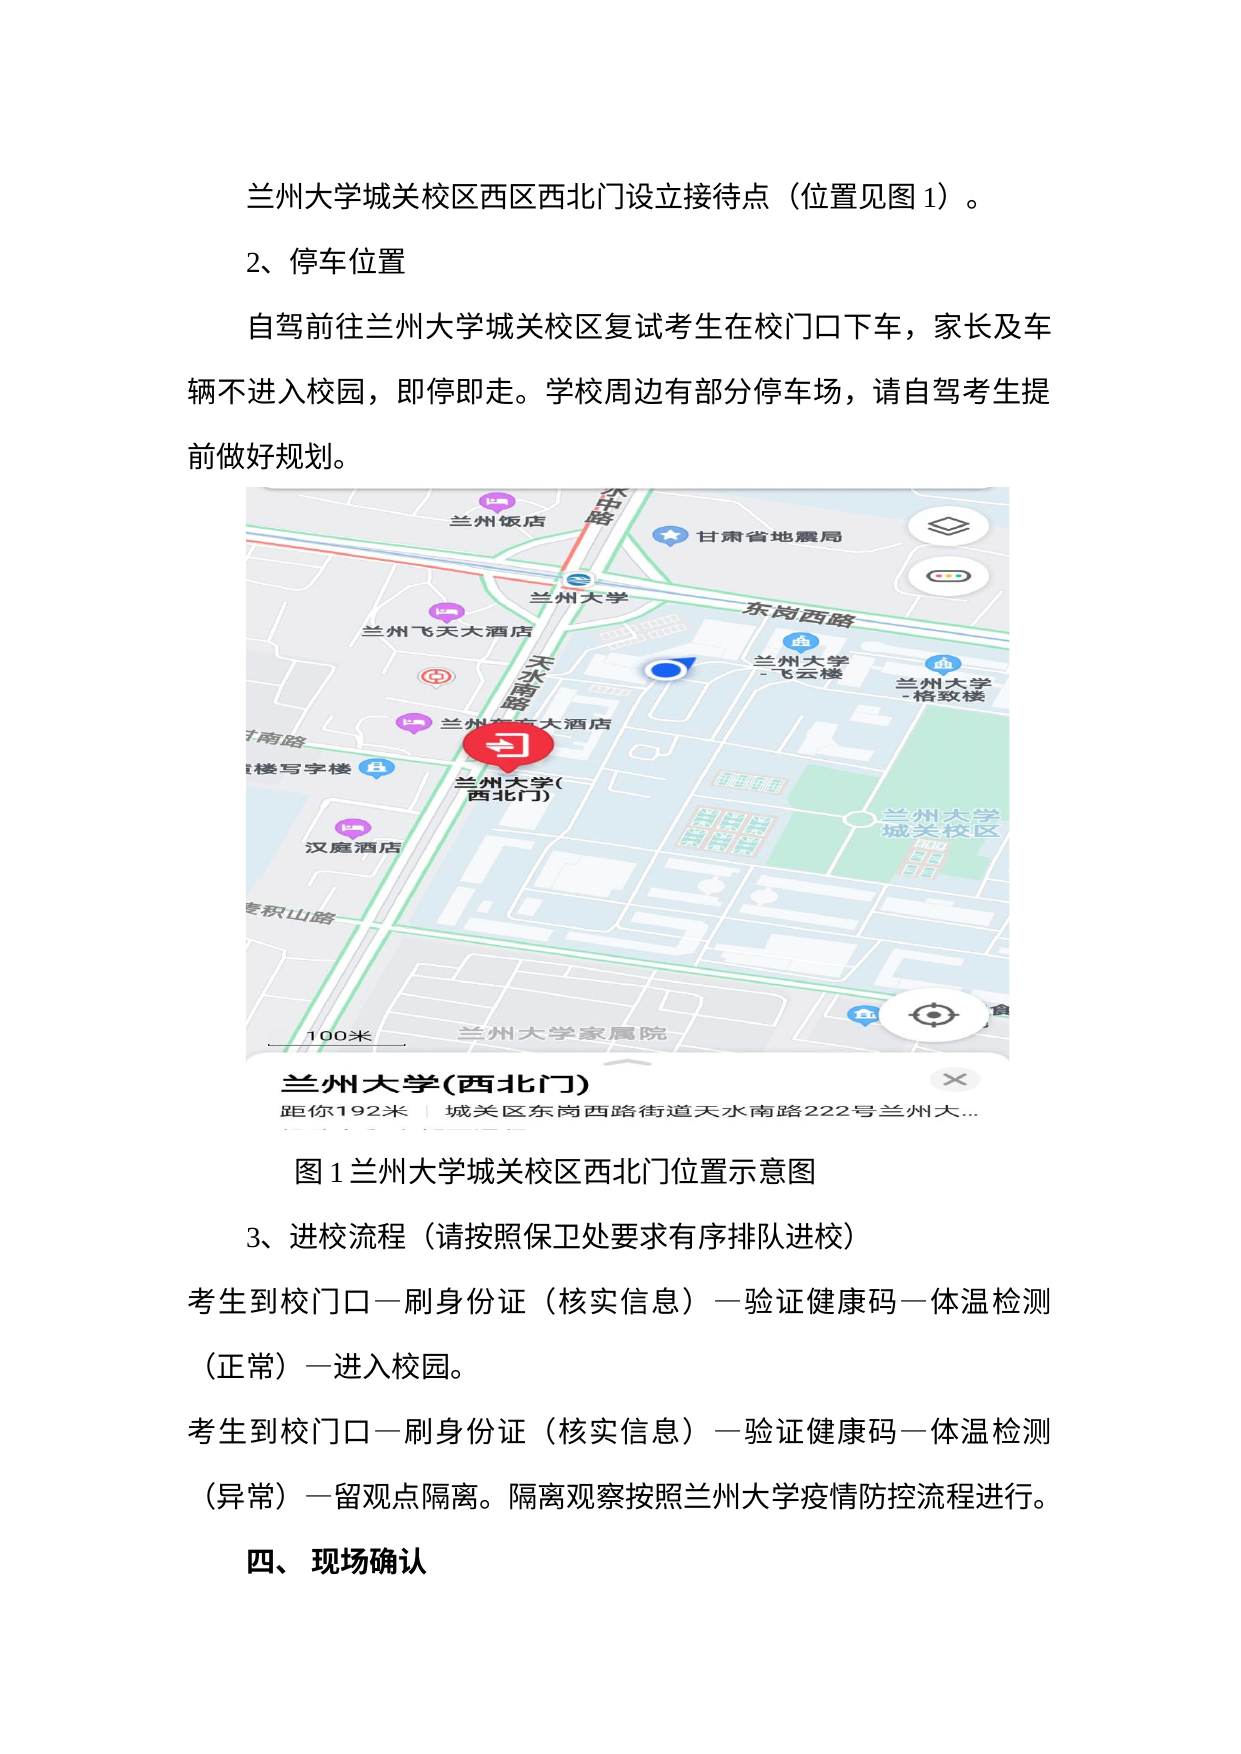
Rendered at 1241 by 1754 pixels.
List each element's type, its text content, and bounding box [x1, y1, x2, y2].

list 停车位置 [187, 227, 1053, 292]
list 考生到校门口—刷身份证（核实信息）—验证健康码—体温检测（异常）—留观点隔离。隔离观察按照兰州大学疫情防控流程进行。 [187, 1397, 1053, 1527]
picture [245, 487, 1010, 1130]
list 兰州大学城关校区西区西北门设立接待点（位置见图1）。 [187, 162, 1053, 227]
list 四、 现场确认 [187, 1527, 1053, 1592]
list 考生到校门口—刷身份证（核实信息）—验证健康码—体温检测（正常）—进入校园。 [187, 1267, 1053, 1397]
list 进校流程（请按照保卫处要求有序排队进校） [187, 1202, 1053, 1267]
list 图1兰州大学城关校区西北门位置示意图 [187, 1137, 1053, 1202]
list 自驾前往兰州大学城关校区复试考生在校门口下车，家长及车辆不进入校园，即停即走。学校周边有部分停车场，请自驾考生提前做好规划。 [187, 292, 1053, 487]
